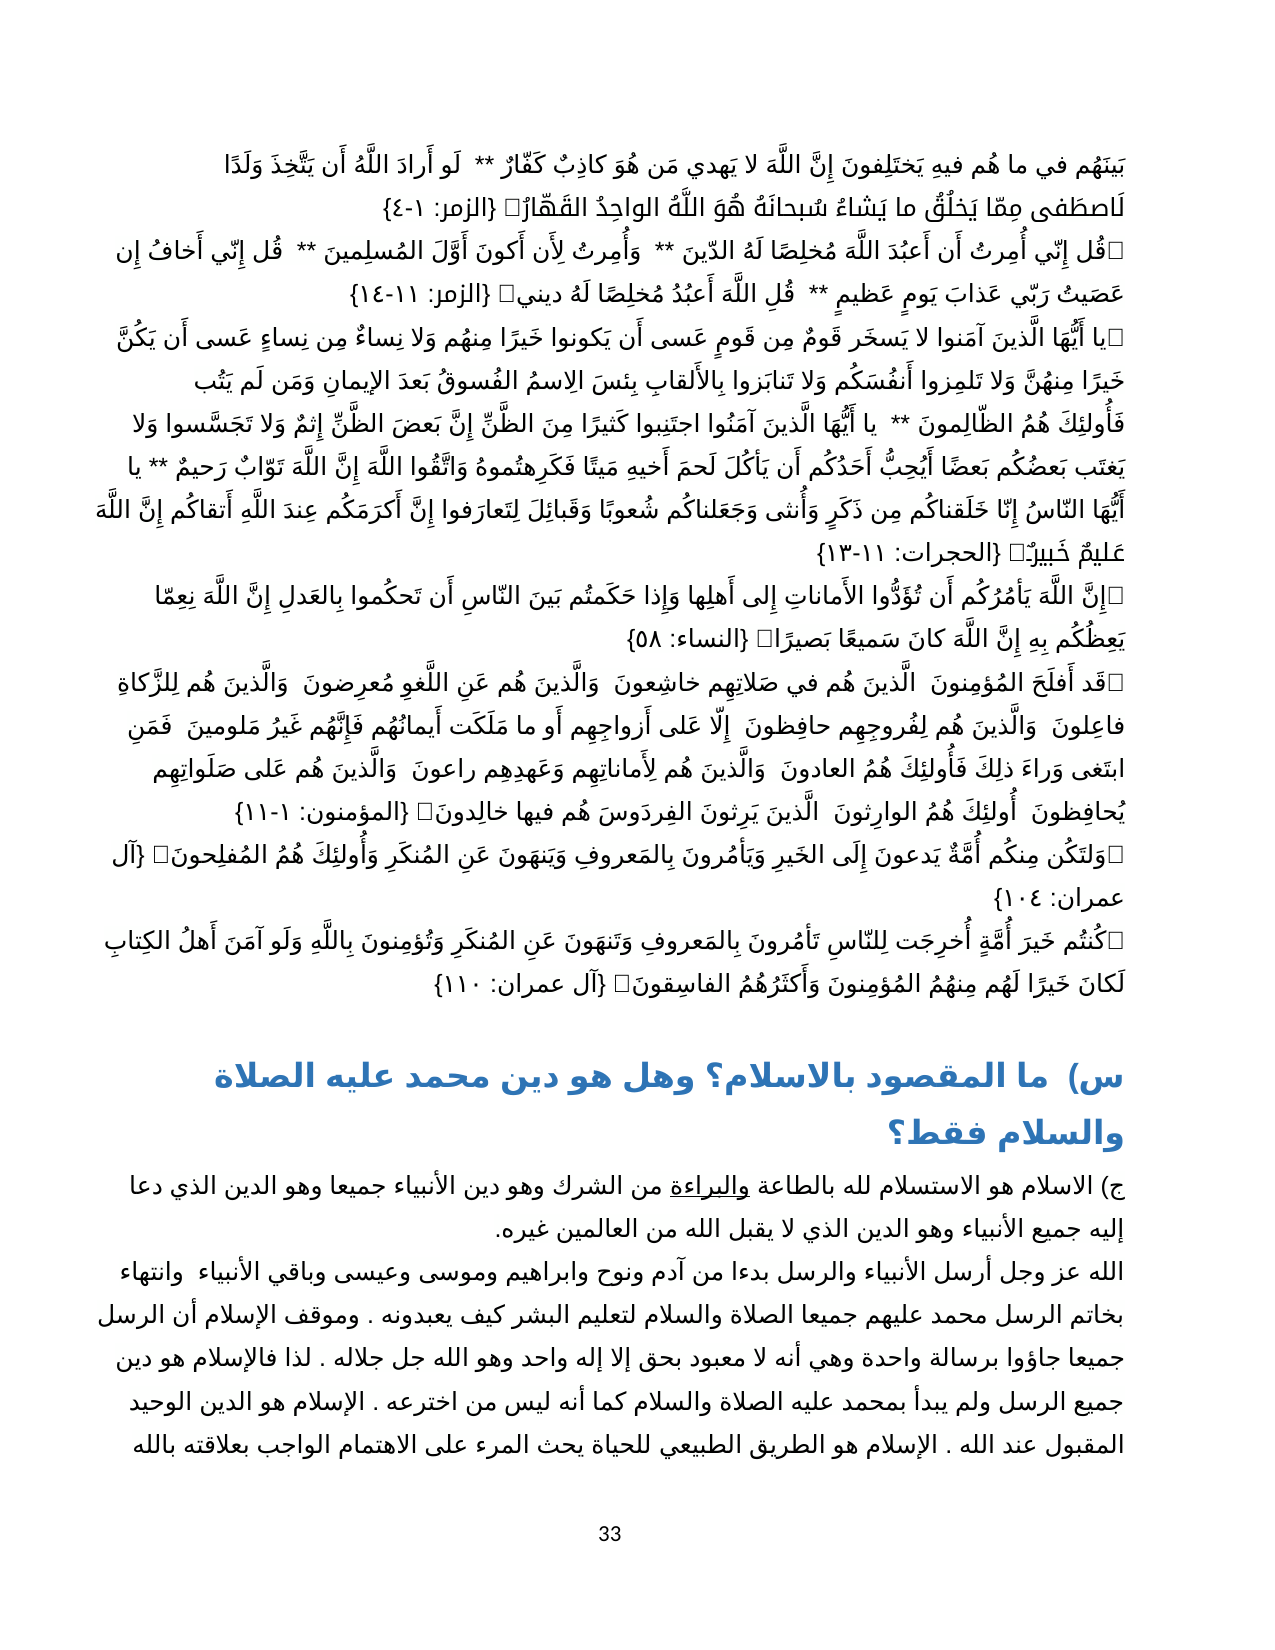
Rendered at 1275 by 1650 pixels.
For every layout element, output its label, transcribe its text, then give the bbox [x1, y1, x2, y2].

text س) ما المقصود بالاسلام؟ وهل هو دين محمد عليه الصلاة والسلام فقط؟ [94, 1056, 1125, 1152]
text ﴿قُل إِنّي أُمِرتُ أَن أَعبُدَ اللَّهَ مُخلِصًا لَهُ الدّينَ ** وَأُمِرتُ لِأَن أَكونَ أَوَّلَ المُسلِمينَ ** قُل إِنّي أَخافُ إِن عَصَيتُ رَبّي عَذابَ يَومٍ عَظيمٍ ** قُلِ اللَّهَ أَعبُدُ مُخلِصًا لَهُ ديني﴾ {الزمر: ١١-١٤} [94, 236, 1125, 308]
text ﴿كُنتُم خَيرَ أُمَّةٍ أُخرِجَت لِلنّاسِ تَأمُرونَ بِالمَعروفِ وَتَنهَونَ عَنِ المُنكَرِ وَتُؤمِنونَ بِاللَّهِ وَلَو آمَنَ أَهلُ الكِتابِ لَكانَ خَيرًا لَهُم مِنهُمُ المُؤمِنونَ وَأَكثَرُهُمُ الفاسِقونَ﴾ {آل عمران: ١١٠} [94, 926, 1125, 998]
text ﴿قَد أَفلَحَ المُؤمِنونَ الَّذينَ هُم في صَلاتِهِم خاشِعونَ وَالَّذينَ هُم عَنِ اللَّغوِ مُعرِضونَ وَالَّذينَ هُم لِلزَّكاةِ فاعِلونَ وَالَّذينَ هُم لِفُروجِهِم حافِظونَ إِلّا عَلى أَزواجِهِم أَو ما مَلَكَت أَيمانُهُم فَإِنَّهُم غَيرُ مَلومينَ فَمَنِ ابتَغى وَراءَ ذلِكَ فَأُولئِكَ هُمُ العادونَ وَالَّذينَ هُم لِأَماناتِهِم وَعَهدِهِم راعونَ وَالَّذينَ هُم عَلى صَلَواتِهِم يُحافِظونَ أُولئِكَ هُمُ الوارِثونَ الَّذينَ يَرِثونَ الفِردَوسَ هُم فيها خالِدونَ﴾ {المؤمنون: ١-١١} [94, 667, 1125, 826]
text ﴿وَلتَكُن مِنكُم أُمَّةٌ يَدعونَ إِلَى الخَيرِ وَيَأمُرونَ بِالمَعروفِ وَيَنهَونَ عَنِ المُنكَرِ وَأُولئِكَ هُمُ المُفلِحونَ﴾ {آل عمران: ١٠٤} [94, 840, 1125, 912]
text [94, 1257, 1125, 1458]
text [94, 150, 1125, 222]
text ﴿يا أَيُّهَا الَّذينَ آمَنوا لا يَسخَر قَومٌ مِن قَومٍ عَسى أَن يَكونوا خَيرًا مِنهُم وَلا نِساءٌ مِن نِساءٍ عَسى أَن يَكُنَّ خَيرًا مِنهُنَّ وَلا تَلمِزوا أَنفُسَكُم وَلا تَنابَزوا بِالأَلقابِ بِئسَ الِاسمُ الفُسوقُ بَعدَ الإيمانِ وَمَن لَم يَتُب فَأُولئِكَ هُمُ الظّالِمونَ ** يا أَيُّهَا الَّذينَ آمَنُوا اجتَنِبوا كَثيرًا مِنَ الظَّنِّ إِنَّ بَعضَ الظَّنِّ إِثمٌ وَلا تَجَسَّسوا وَلا يَغتَب بَعضُكُم بَعضًا أَيُحِبُّ أَحَدُكُم أَن يَأكُلَ لَحمَ أَخيهِ مَيتًا فَكَرِهتُموهُ وَاتَّقُوا اللَّهَ إِنَّ اللَّهَ تَوّابٌ رَحيمٌ ** يا أَيُّهَا النّاسُ إِنّا خَلَقناكُم مِن ذَكَرٍ وَأُنثى وَجَعَلناكُم شُعوبًا وَقَبائِلَ لِتَعارَفوا إِنَّ أَكرَمَكُم عِندَ اللَّهِ أَتقاكُم إِنَّ اللَّهَ عَليمٌ خَبيرٌ﴾ {الحجرات: ١١-١٣} [94, 322, 1125, 567]
text ﴿إِنَّ اللَّهَ يَأمُرُكُم أَن تُؤَدُّوا الأَماناتِ إِلى أَهلِها وَإِذا حَكَمتُم بَينَ النّاسِ أَن تَحكُموا بِالعَدلِ إِنَّ اللَّهَ نِعِمّا يَعِظُكُم بِهِ إِنَّ اللَّهَ كانَ سَميعًا بَصيرًا﴾ {النساء: ٥٨} [94, 581, 1125, 653]
text ج) الاسلام هو الاستسلام لله بالطاعة والبراءة من الشرك وهو دين الأنبياء جميعا وهو الدين الذي دعا إليه جميع الأنبياء وهو الدين الذي لا يقبل الله من العالمين غيره. [94, 1171, 1125, 1243]
